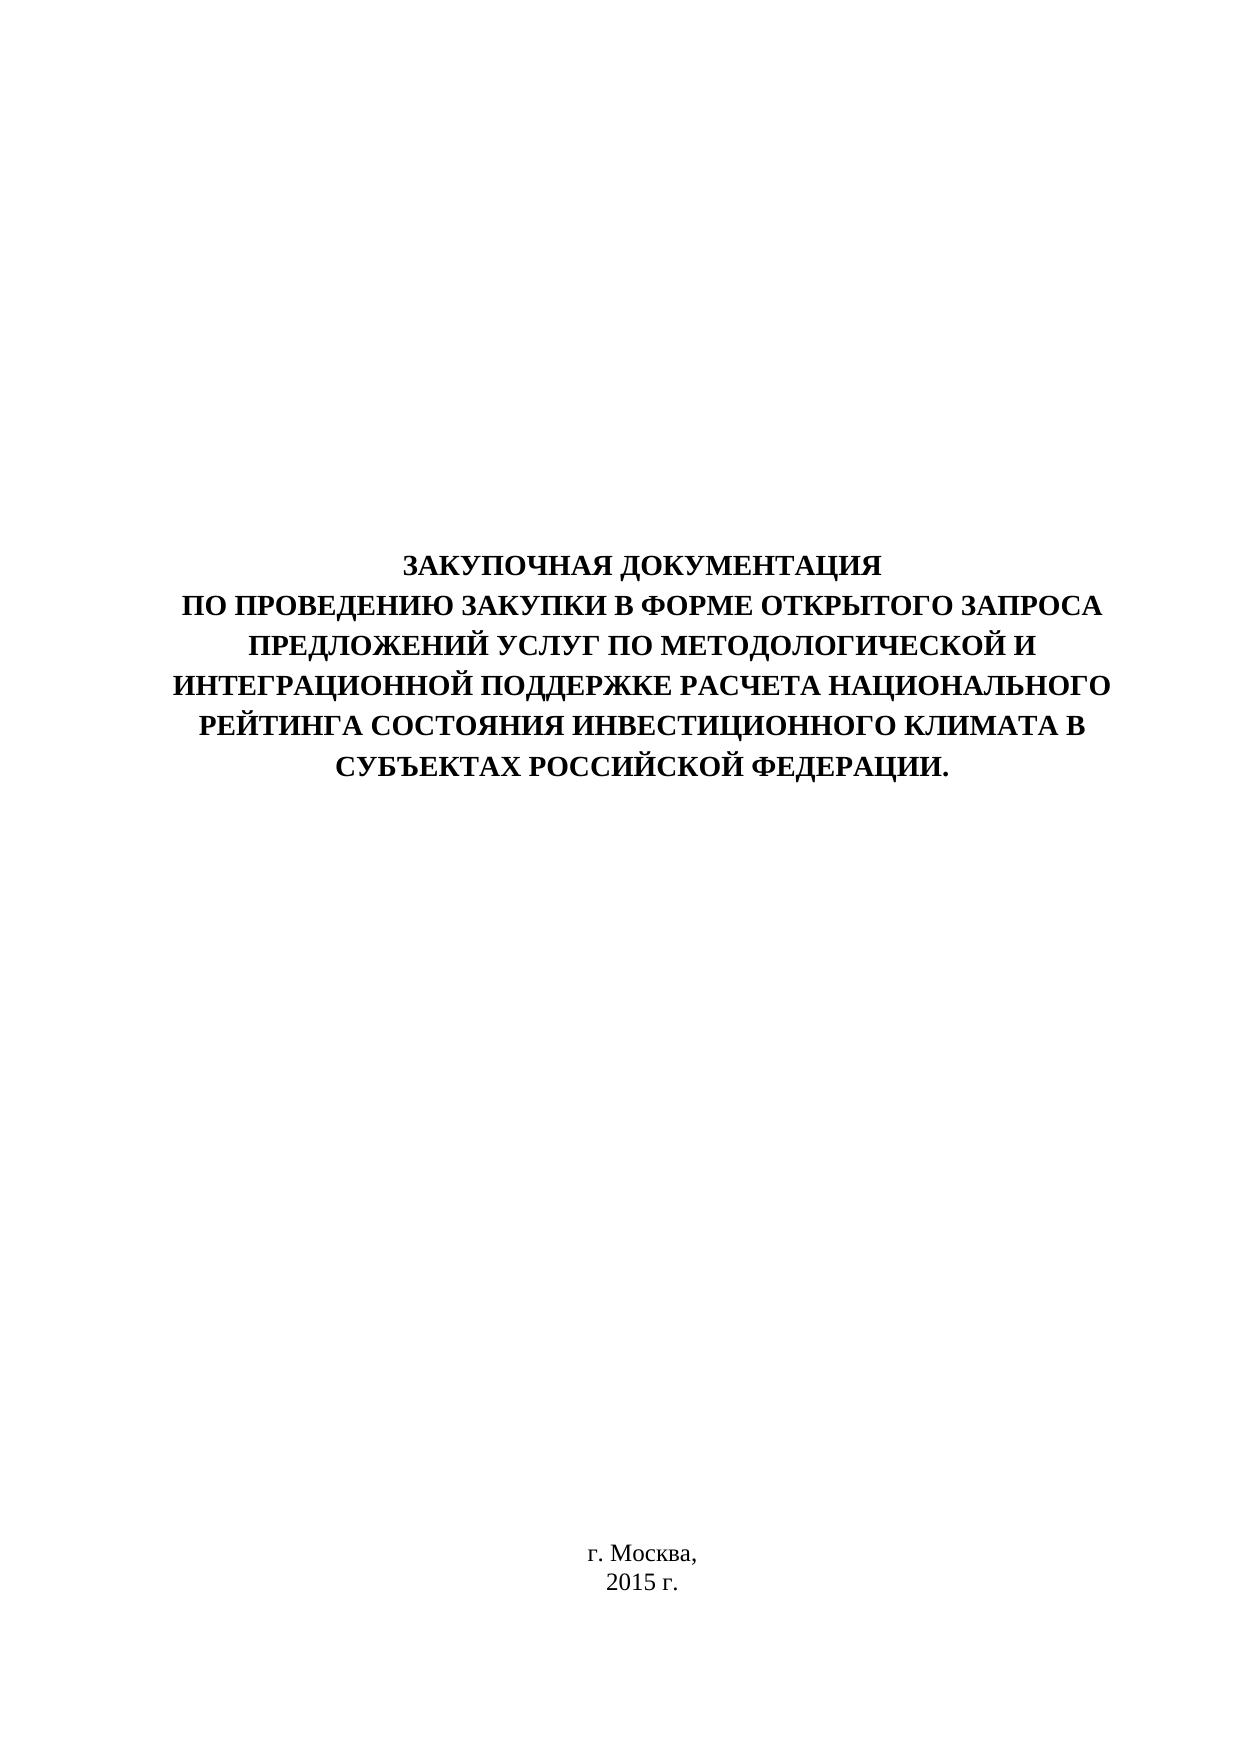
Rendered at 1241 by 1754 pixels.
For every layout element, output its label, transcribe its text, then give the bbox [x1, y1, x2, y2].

text ПО ПРОВЕДЕНИЮ ЗАКУПКИ В ФОРМЕ ОТКРЫТОГО ЗАПРОСА ПРЕДЛОЖЕНИЙ УСЛУГ ПО МЕТОДОЛОГИЧЕСКОЙ И ИНТЕГРАЦИОННОЙ ПОДДЕРЖКЕ РАСЧЕТА НАЦИОНАЛЬНОГО РЕЙТИНГА СОСТОЯНИЯ ИНВЕСТИЦИОННОГО КЛИМАТА В СУБЪЕКТАХ РОССИЙСКОЙ ФЕДЕРАЦИИ. [133, 588, 1152, 782]
text ЗАКУПОЧНАЯ ДОКУМЕНТАЦИЯ [133, 548, 1152, 581]
text 2015 г. [133, 1567, 1152, 1596]
text г. Москва, [133, 1538, 1152, 1567]
